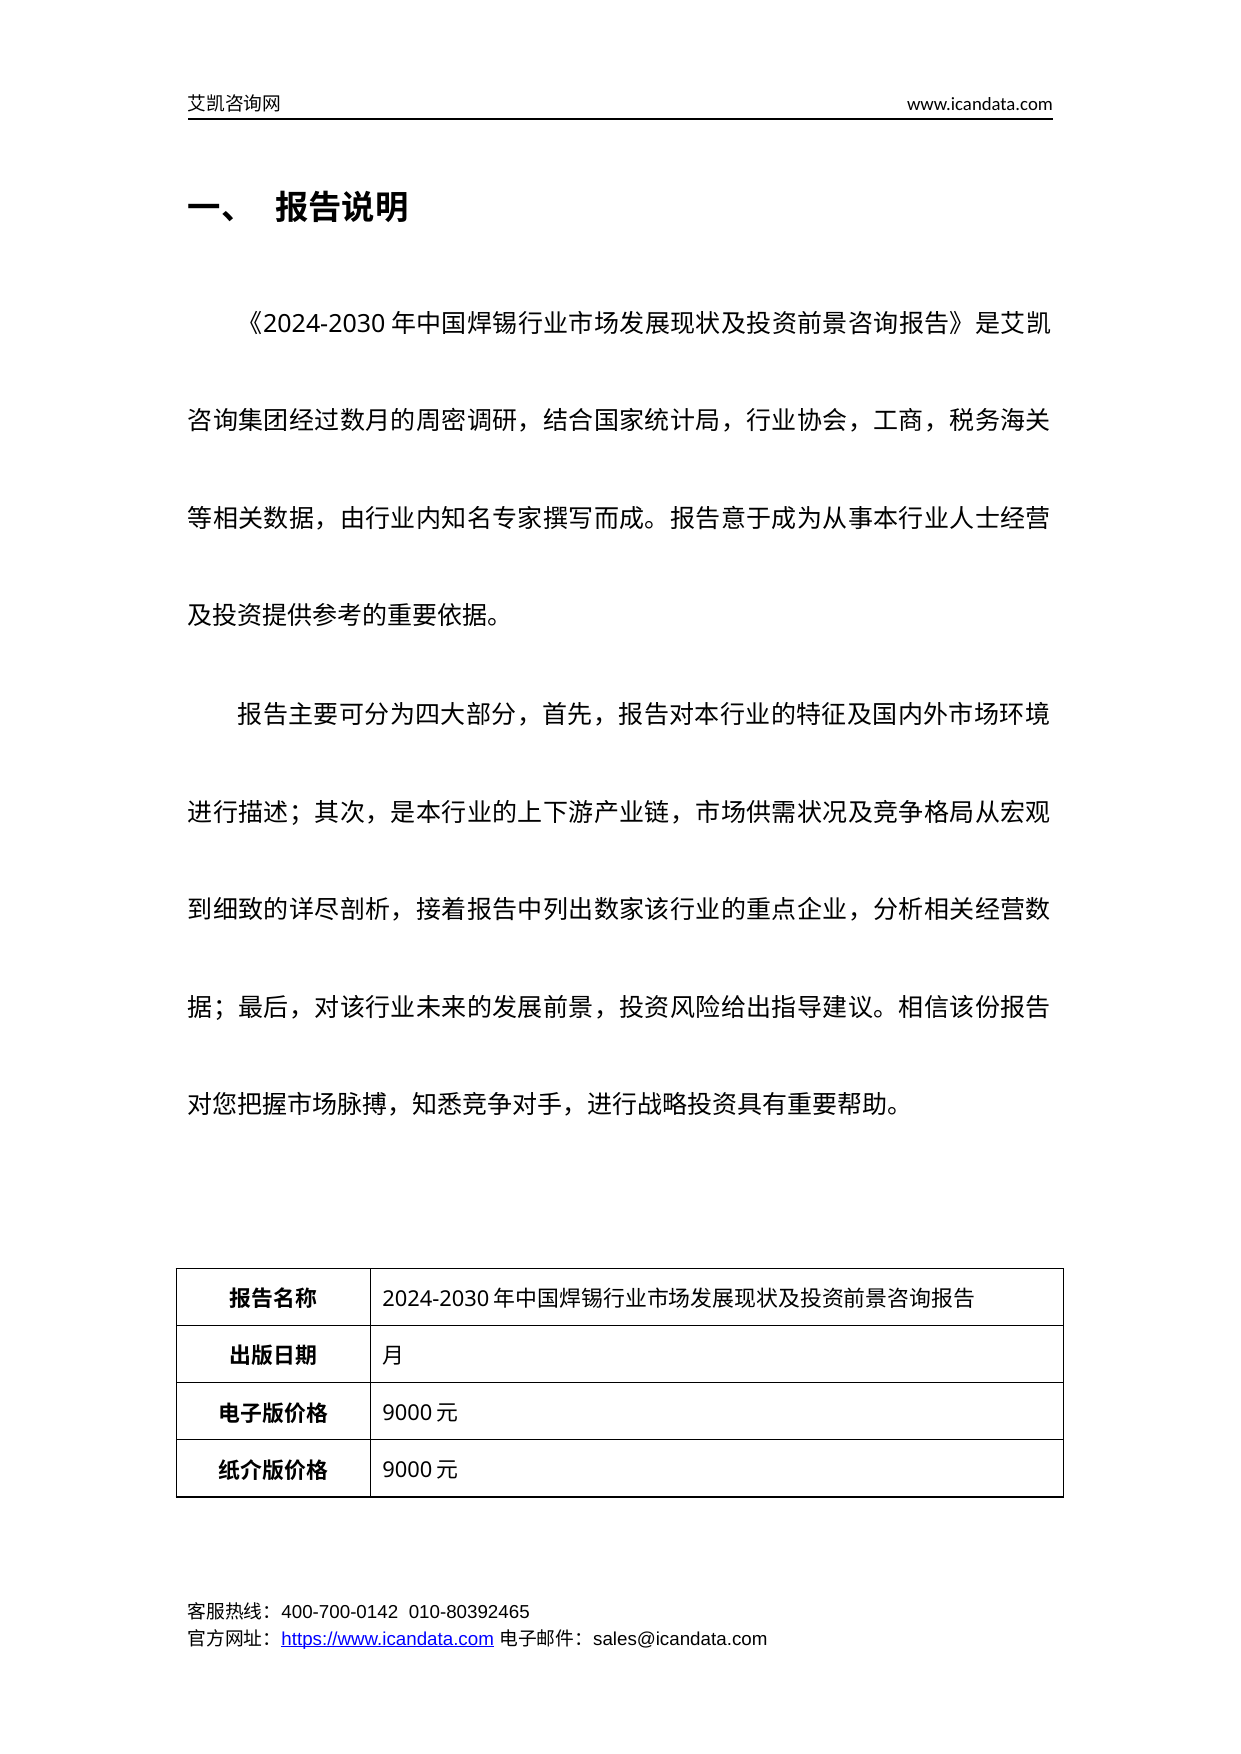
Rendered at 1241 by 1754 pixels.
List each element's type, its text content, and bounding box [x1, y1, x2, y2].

table_cell 电子版价格 [177, 1383, 370, 1439]
table_cell 出版日期 [177, 1326, 370, 1382]
table_cell 9000元 [371, 1440, 1063, 1496]
table_cell 月 [371, 1326, 1063, 1382]
text 《2024-2030年中国焊锡行业市场发展现状及投资前景咨询报告》是艾凯咨询集团经过数月的周密调研，结合国家统计局，行业协会，工商，税务海关等相关数据，由行业内知名专家撰写而成。报告意于成为从事本行业人士经营及投资提供参考的重要依据。 [187, 289, 1053, 646]
text 报告主要可分为四大部分，首先，报告对本行业的特征及国内外市场环境进行描述；其次，是本行业的上下游产业链，市场供需状况及竞争格局从宏观到细致的详尽剖析，接着报告中列出数家该行业的重点企业，分析相关经营数据；最后，对该行业未来的发展前景，投资风险给出指导建议。相信该份报告对您把握市场脉搏，知悉竞争对手，进行战略投资具有重要帮助。 [187, 681, 1053, 1136]
table_cell 纸介版价格 [177, 1440, 370, 1496]
table_cell 9000元 [371, 1383, 1063, 1439]
subtitle 报告说明 [187, 172, 1053, 237]
table_header 报告名称 [177, 1269, 370, 1325]
table_header 2024-2030年中国焊锡行业市场发展现状及投资前景咨询报告 [371, 1269, 1063, 1325]
